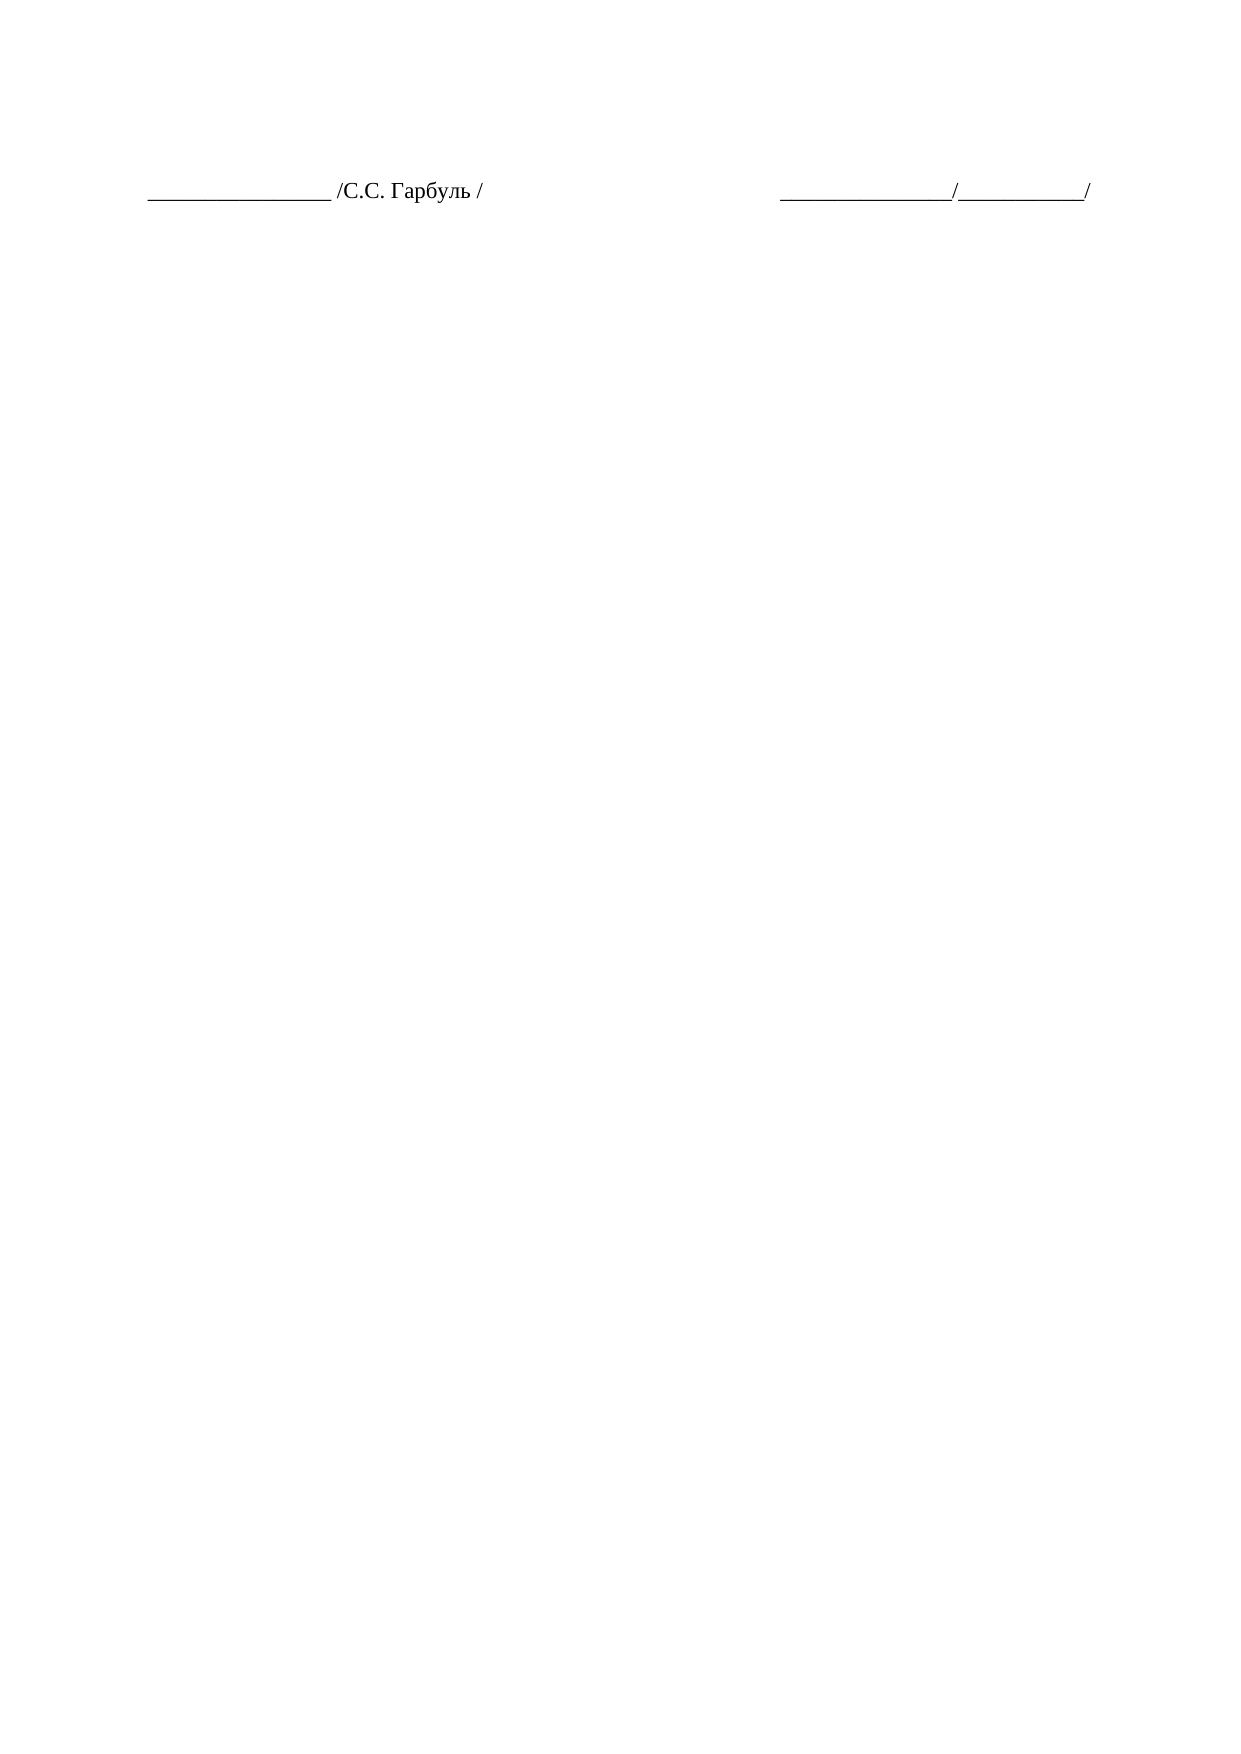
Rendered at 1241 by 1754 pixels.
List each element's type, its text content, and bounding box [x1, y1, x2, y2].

text ________________ /С.С. Гарбуль / _______________/___________/ [148, 177, 1167, 203]
